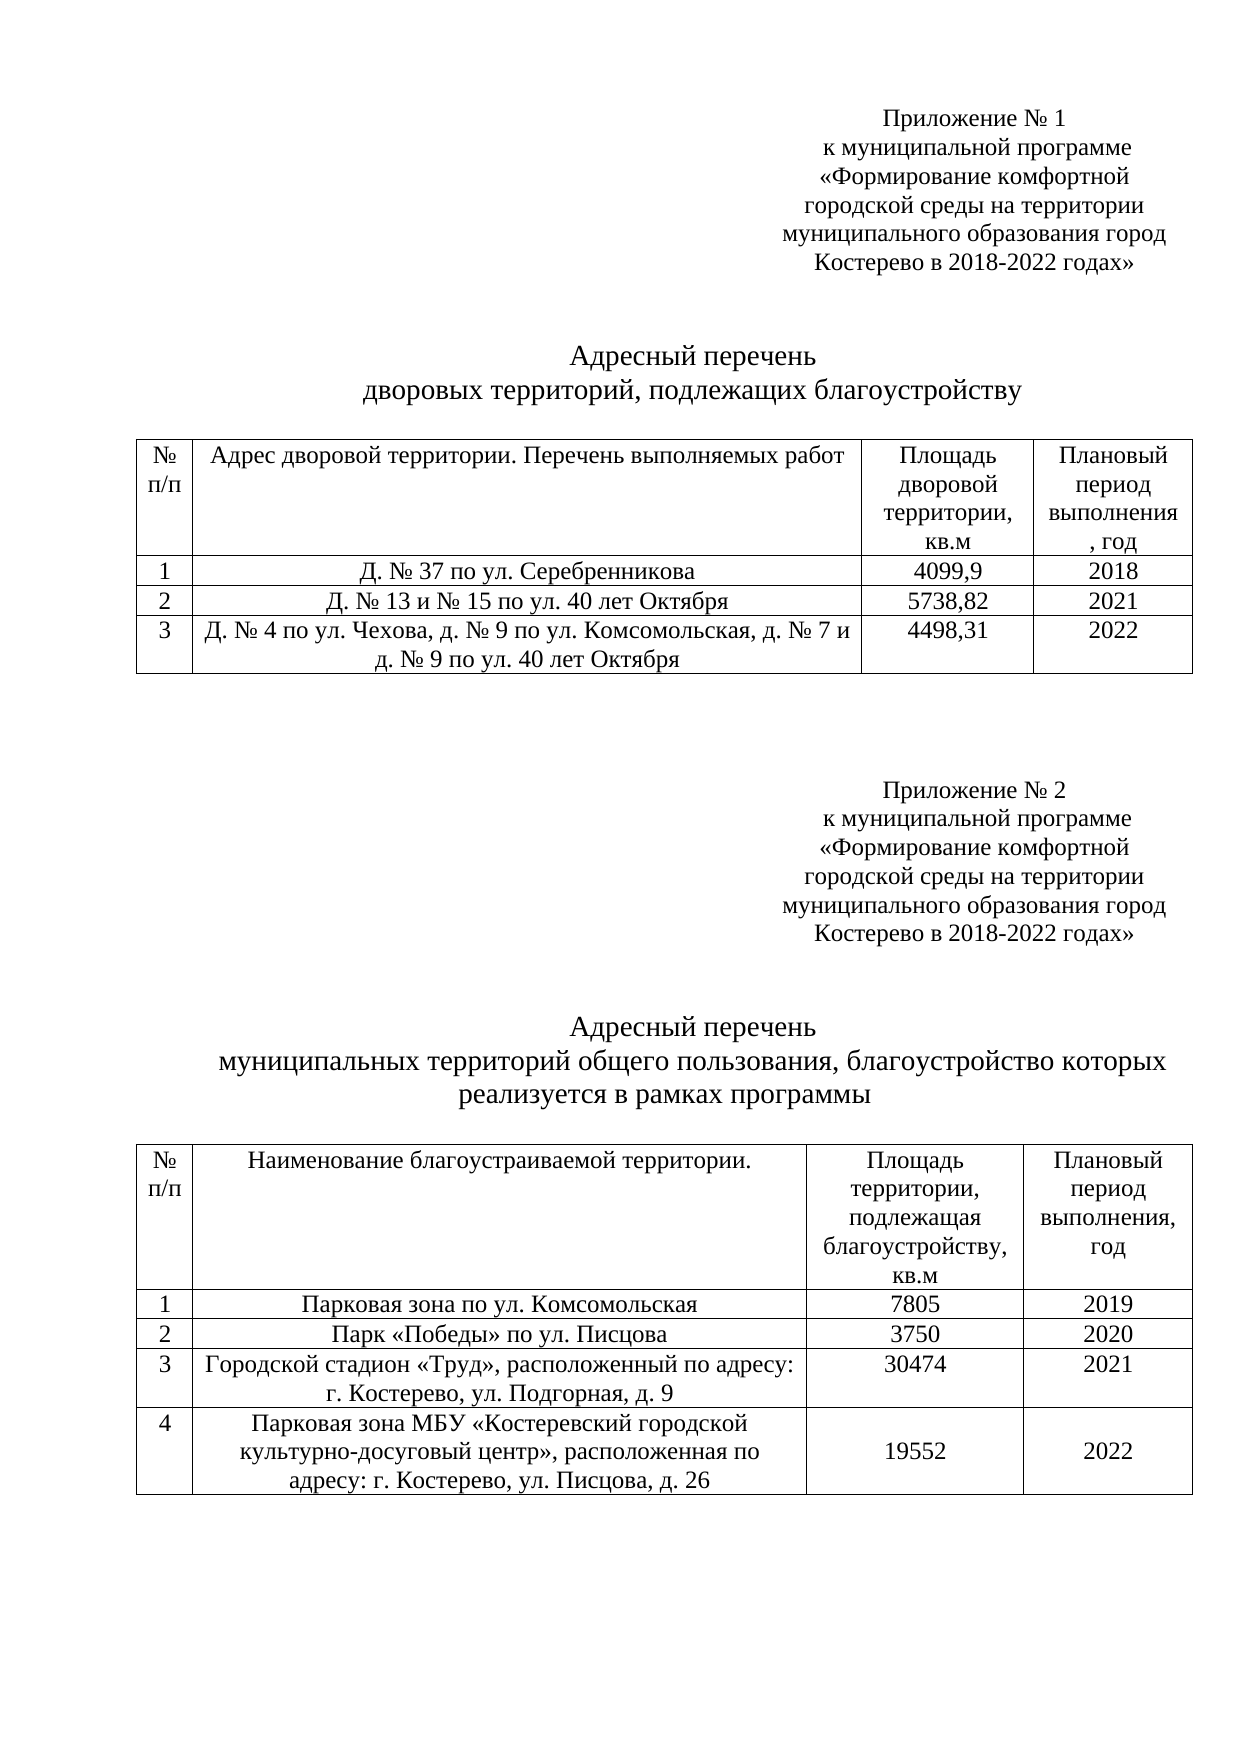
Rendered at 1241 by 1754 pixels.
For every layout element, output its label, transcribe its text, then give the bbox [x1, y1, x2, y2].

table_cell 1 [137, 556, 192, 585]
table_cell 2020 [1024, 1319, 1192, 1348]
table_header Приложение № 2 к муниципальной программе «Формирование комфортной городской среды на территории муниципального образования город Костерево в 2018-2022 годах» [755, 775, 1194, 976]
table_cell Парковая зона МБУ «Костеревский городской культурно-досуговый центр», расположенная по адресу: г. Костерево, ул. Писцова, д. 26 [193, 1408, 806, 1494]
table_cell 4498,31 [862, 616, 1033, 673]
table_header Наименование благоустраиваемой территории. [193, 1145, 806, 1288]
table_cell 2021 [1024, 1349, 1192, 1407]
table_header Площадь территории, подлежащая благоустройству, кв.м [807, 1145, 1023, 1288]
table_cell 5738,82 [862, 586, 1033, 614]
table_cell 30474 [807, 1349, 1023, 1407]
table_cell 3 [137, 616, 192, 673]
table_header № п/п [137, 1145, 192, 1288]
table_cell 2 [137, 586, 192, 614]
table_cell 2022 [1024, 1408, 1192, 1494]
table_header Плановый период выполнения, год [1024, 1145, 1192, 1288]
text Адресный перечень [148, 1009, 1181, 1043]
table_cell 7805 [807, 1290, 1023, 1318]
table_cell 4 [137, 1408, 192, 1494]
text Адресный перечень [148, 338, 1181, 372]
table_cell 2018 [1034, 556, 1192, 585]
table_cell Д. № 4 по ул. Чехова, д. № 9 по ул. Комсомольская, д. № 7 и д. № 9 по ул. 40 лет Октября [193, 616, 861, 673]
table_cell 2022 [1034, 616, 1192, 673]
table_cell 3750 [807, 1319, 1023, 1348]
table_cell 4099,9 [862, 556, 1033, 585]
table_cell 2021 [1034, 586, 1192, 614]
table_header № п/п [137, 440, 192, 555]
table_header Плановый период выполнения, год [1034, 440, 1192, 555]
table_header Приложение № 1 к муниципальной программе «Формирование комфортной городской среды на территории муниципального образования город Костерево в 2018-2022 годах» [755, 104, 1194, 305]
table_cell Д. № 13 и № 15 по ул. 40 лет Октября [193, 586, 861, 614]
table_cell 19552 [807, 1408, 1023, 1494]
text дворовых территорий, подлежащих благоустройству [148, 372, 1181, 405]
table_cell 2 [137, 1319, 192, 1348]
table_cell 3 [137, 1349, 192, 1407]
table_cell 2019 [1024, 1290, 1192, 1318]
table_cell Д. № 37 по ул. Серебренникова [193, 556, 861, 585]
text муниципальных территорий общего пользования, благоустройство которых реализуется в рамках программы [148, 1043, 1181, 1110]
table_cell Парковая зона по ул. Комсомольская [193, 1290, 806, 1318]
table_cell Парк «Победы» по ул. Писцова [193, 1319, 806, 1348]
table_header Площадь дворовой территории, кв.м [862, 440, 1033, 555]
table_cell Городской стадион «Труд», расположенный по адресу: г. Костерево, ул. Подгорная, д. 9 [193, 1349, 806, 1407]
table_cell 1 [137, 1290, 192, 1318]
table_header Адрес дворовой территории. Перечень выполняемых работ [193, 440, 861, 555]
